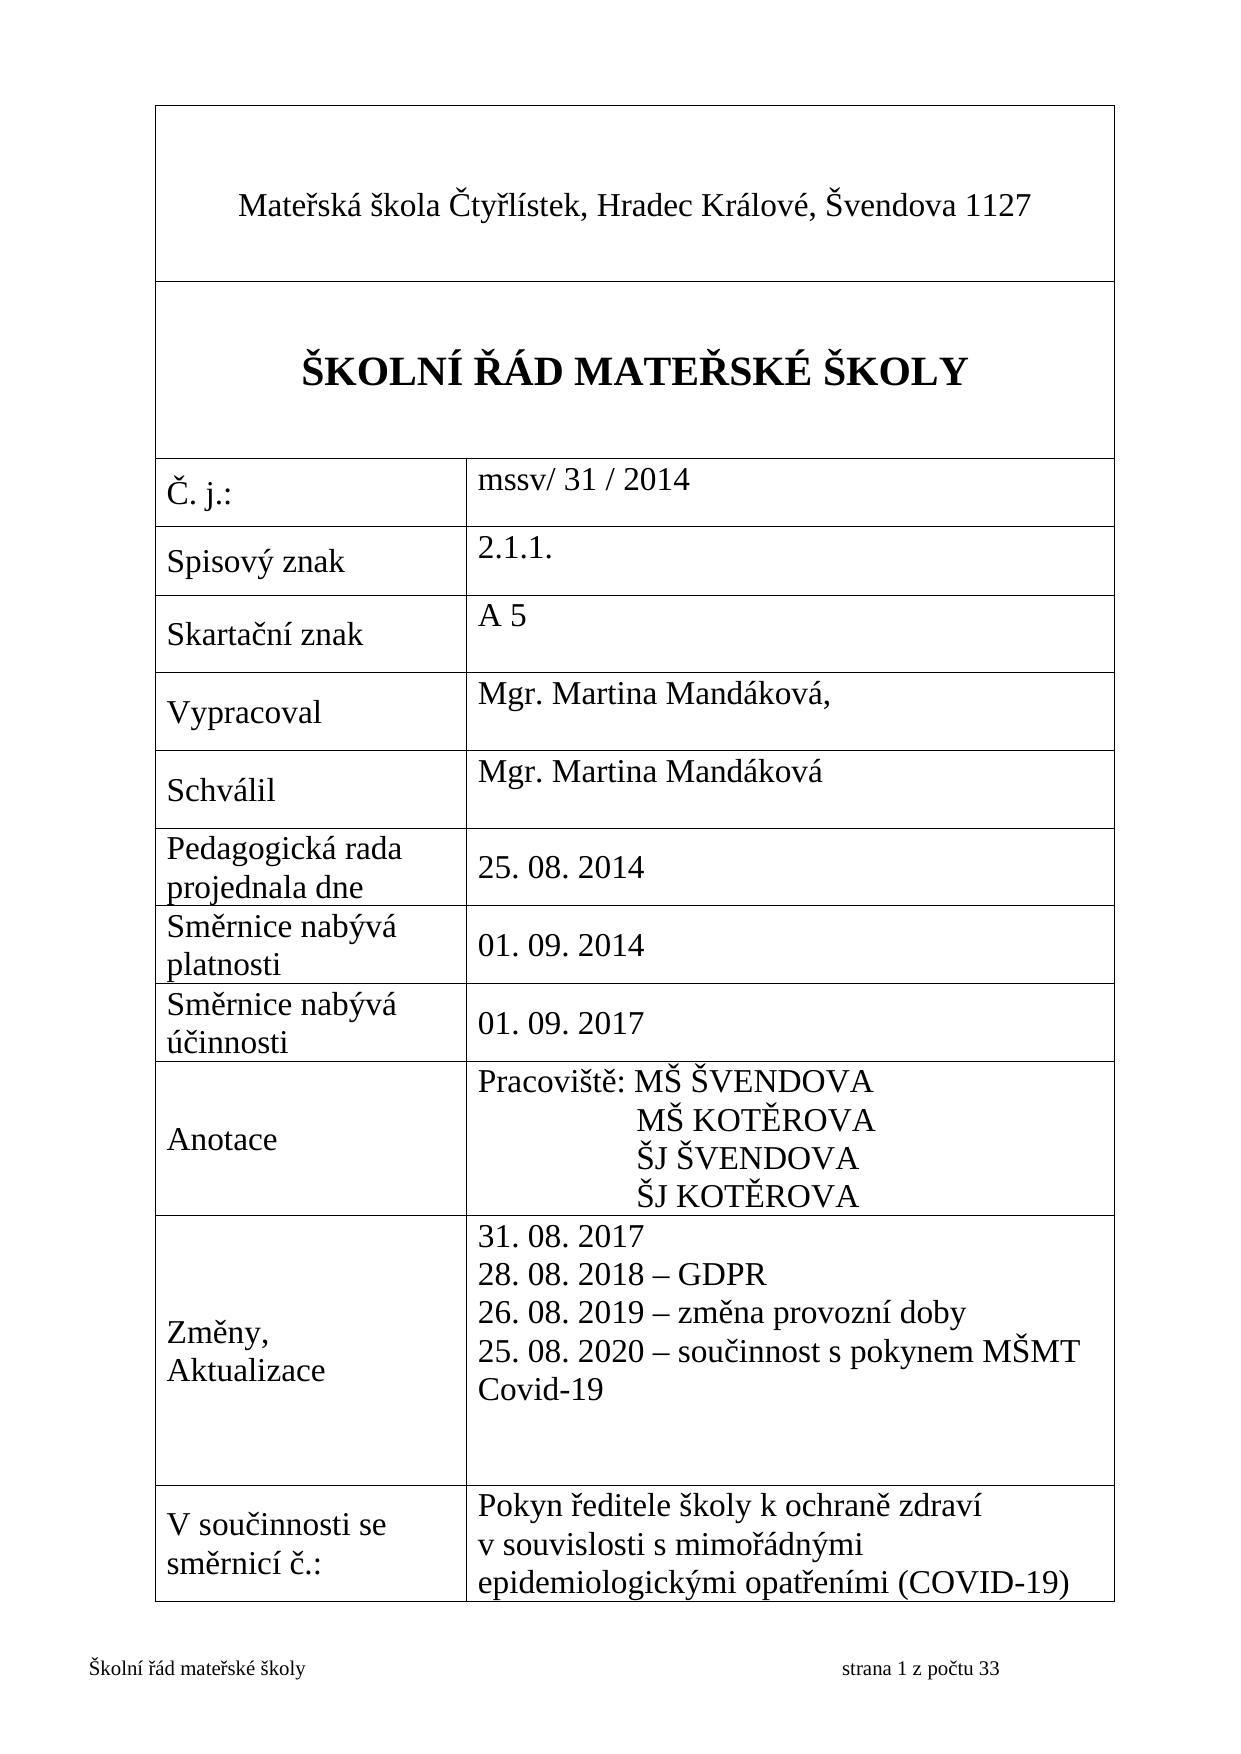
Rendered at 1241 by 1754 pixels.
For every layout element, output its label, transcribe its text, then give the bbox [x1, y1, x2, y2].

table_cell Mgr. Martina Mandáková [467, 751, 1114, 828]
table_cell Pokyn ředitele školy k ochraně zdraví v souvislosti s mimořádnými epidemiologickými opatřeními (COVID-19) [467, 1486, 1114, 1601]
table_cell A 5 [467, 596, 1114, 672]
table_cell Pracoviště: MŠ ŠVENDOVA MŠ KOTĚROVA ŠJ ŠVENDOVA ŠJ KOTĚROVA [467, 1062, 1114, 1215]
table_cell Mgr. Martina Mandáková, [467, 673, 1114, 750]
table_cell V součinnosti se směrnicí č.: [156, 1486, 466, 1601]
table_cell ŠKOLNÍ ŘÁD MATEŘSKÉ ŠKOLY [156, 282, 1114, 458]
table_cell 2.1.1. [467, 527, 1114, 594]
table_cell mssv/ 31 / 2014 [467, 459, 1114, 526]
table_cell 01. 09. 2017 [467, 984, 1114, 1061]
table_cell 01. 09. 2014 [467, 906, 1114, 983]
table_cell Vypracoval [156, 673, 466, 750]
table_cell Skartační znak [156, 596, 466, 672]
table_cell Pedagogická rada projednala dne [156, 829, 466, 905]
table_header Mateřská škola Čtyřlístek, Hradec Králové, Švendova 1127 [156, 106, 1114, 281]
table_cell Směrnice nabývá účinnosti [156, 984, 466, 1061]
table_cell Č. j.: [156, 459, 466, 526]
table_cell Změny, Aktualizace [156, 1216, 466, 1484]
table_cell Anotace [156, 1062, 466, 1215]
table_cell Směrnice nabývá platnosti [156, 906, 466, 983]
table_cell 25. 08. 2014 [467, 829, 1114, 905]
table_cell 31. 08. 2017 28. 08. 2018 – GDPR 26. 08. 2019 – změna provozní doby 25. 08. 2020 – součinnost s pokynem MŠMT Covid-19 [467, 1216, 1114, 1484]
table_cell Schválil [156, 751, 466, 828]
table_cell Spisový znak [156, 527, 466, 594]
